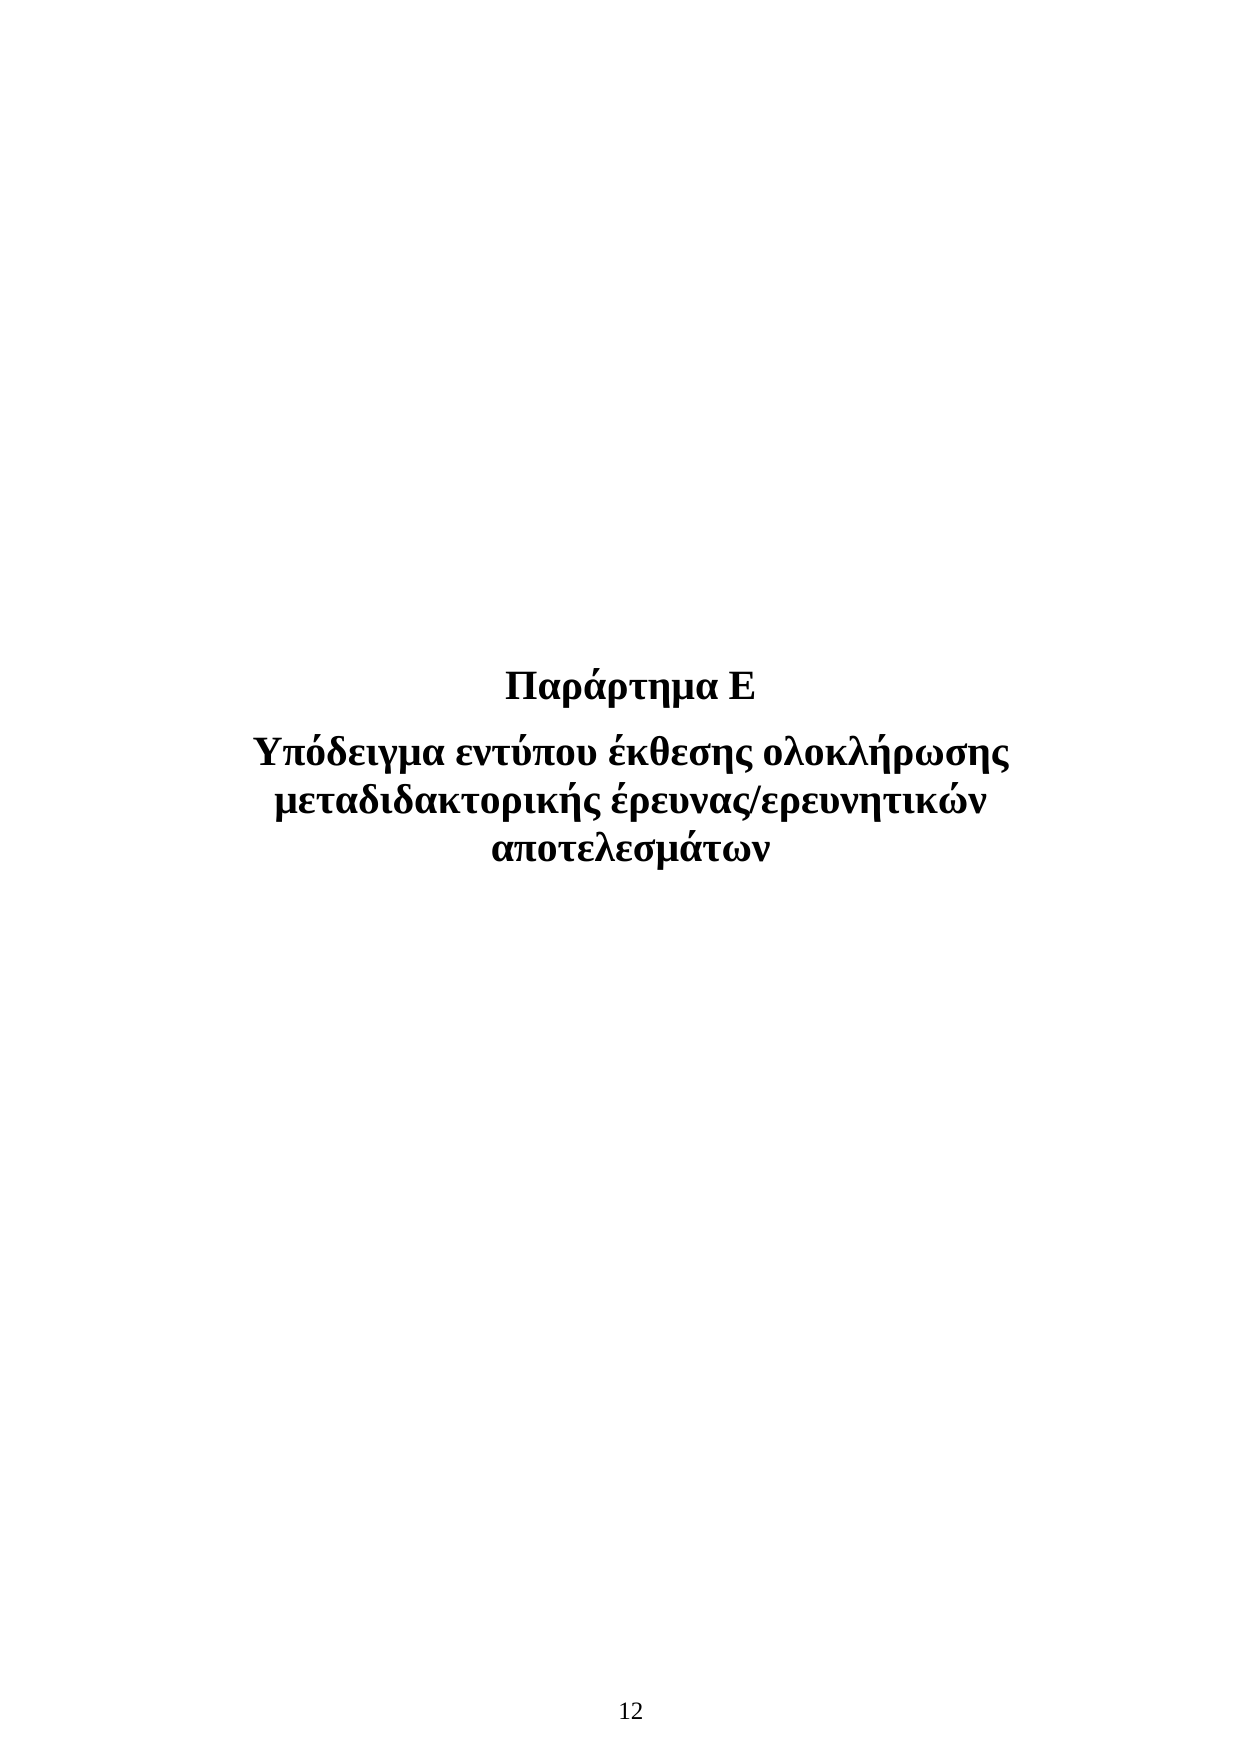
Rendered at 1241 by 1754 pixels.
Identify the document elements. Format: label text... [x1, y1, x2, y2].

text Παράρτημα Ε [192, 660, 1069, 708]
text Υπόδειγμα εντύπου έκθεσης ολοκλήρωσης μεταδιδακτορικής έρευνας/ερευνητικών αποτελεσμάτων [192, 727, 1069, 871]
